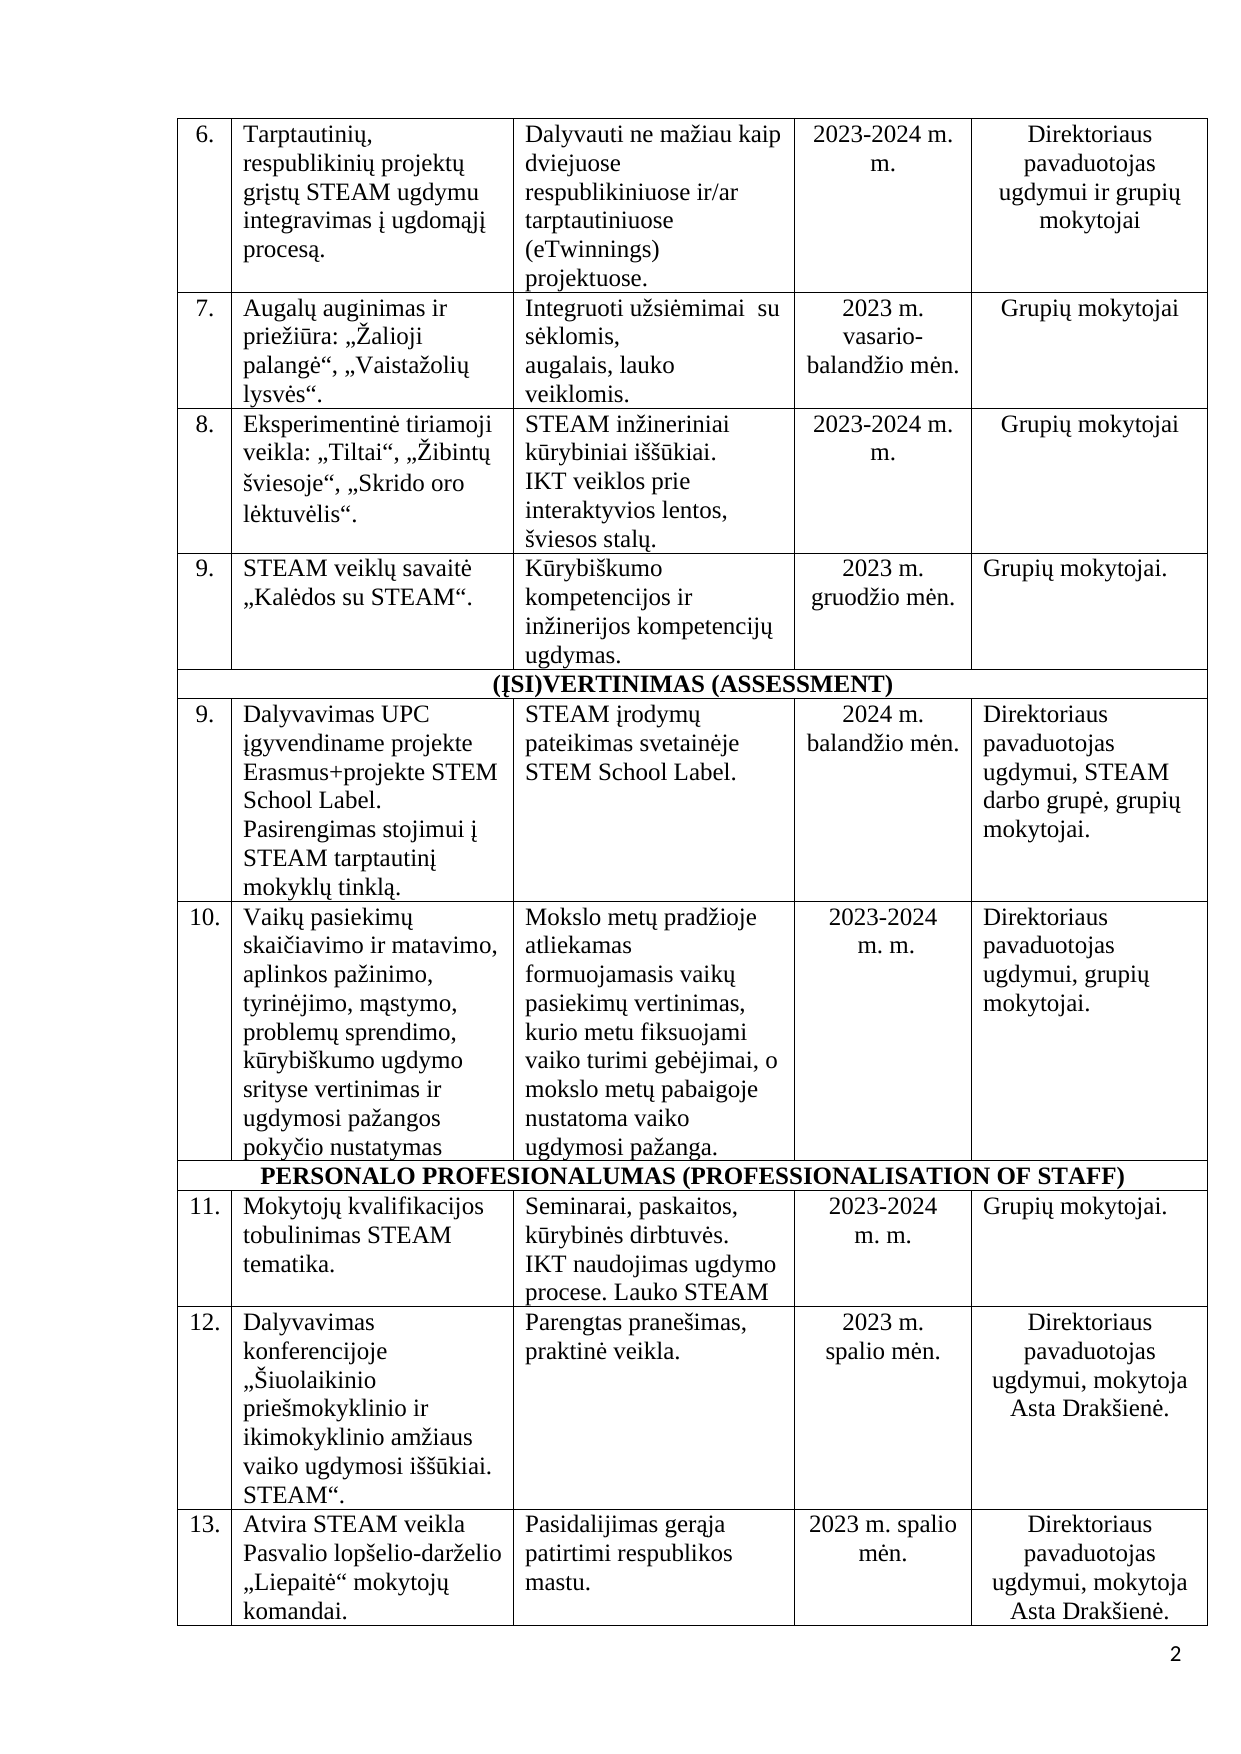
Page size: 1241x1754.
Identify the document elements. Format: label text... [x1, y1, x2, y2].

table_cell Mokslo metų pradžioje atliekamas formuojamasis vaikų pasiekimų vertinimas, kurio metu fiksuojami vaiko turimi gebėjimai, o mokslo metų pabaigoje nustatoma vaiko ugdymosi pažanga. [514, 902, 794, 1160]
table_cell 12. [178, 1307, 231, 1508]
table_cell 2023-2024 m. m. [795, 1191, 971, 1306]
table_cell 2023-2024 m. m. [795, 902, 971, 1160]
table_cell 2023 m. gruodžio mėn. [795, 554, 971, 668]
table_cell Direktoriaus pavaduotojas ugdymui, grupių mokytojai. [972, 902, 1207, 1160]
table_cell Grupių mokytojai [972, 293, 1207, 408]
table_cell Augalų auginimas ir priežiūra: „Žalioji palangė“, „Vaistažolių lysvės“. [232, 293, 513, 408]
table_cell 6. [178, 119, 231, 292]
table_cell Dalyvauti ne mažiau kaip dviejuose respublikiniuose ir/ar tarptautiniuose (eTwinnings) projektuose. [514, 119, 794, 292]
table_cell Grupių mokytojai [972, 409, 1207, 552]
table_cell PERSONALO PROFESIONALUMAS (PROFESSIONALISATION OF STAFF) [178, 1161, 1207, 1190]
table_cell STEAM veiklų savaitė „Kalėdos su STEAM“. [232, 554, 513, 668]
table_cell Eksperimentinė tiriamoji veikla: „Tiltai“, „Žibintų šviesoje“, „Skrido oro lėktuvėlis“. [232, 409, 513, 552]
table_cell Tarptautinių, respublikinių projektų grįstų STEAM ugdymu integravimas į ugdomąjį procesą. [232, 119, 513, 292]
table_cell 2023-2024 m. m. [795, 409, 971, 552]
table_cell STEAM inžineriniai kūrybiniai iššūkiai. IKT veiklos prie interaktyvios lentos, šviesos stalų. [514, 409, 794, 552]
table_cell 9. [178, 554, 231, 668]
table_cell Pasidalijimas gerąja patirtimi respublikos mastu. [514, 1510, 794, 1624]
table_cell Direktoriaus pavaduotojas ugdymui, mokytoja Asta Drakšienė. [972, 1307, 1207, 1508]
table_cell (ĮSI)VERTINIMAS (ASSESSMENT) [178, 670, 1207, 698]
table_cell Vaikų pasiekimų skaičiavimo ir matavimo, aplinkos pažinimo, tyrinėjimo, mąstymo, problemų sprendimo, kūrybiškumo ugdymo srityse vertinimas ir ugdymosi pažangos pokyčio nustatymas [232, 902, 513, 1160]
table_cell Dalyvavimas UPC įgyvendiname projekte Erasmus+projekte STEM School Label. Pasirengimas stojimui į STEAM tarptautinį mokyklų tinklą. [232, 699, 513, 901]
table_cell 2024 m. balandžio mėn. [795, 699, 971, 901]
table_cell Atvira STEAM veikla Pasvalio lopšelio-darželio „Liepaitė“ mokytojų komandai. [232, 1510, 513, 1624]
table_cell 13. [178, 1510, 231, 1624]
table_cell 8. [178, 409, 231, 552]
table_cell 2023 m. vasario-balandžio mėn. [795, 293, 971, 408]
table_cell 10. [178, 902, 231, 1160]
table_cell 7. [178, 293, 231, 408]
table_cell Kūrybiškumo kompetencijos ir inžinerijos kompetencijų ugdymas. [514, 554, 794, 668]
table_cell Dalyvavimas konferencijoje „Šiuolaikinio priešmokyklinio ir ikimokyklinio amžiaus vaiko ugdymosi iššūkiai. STEAM“. [232, 1307, 513, 1508]
table_cell Mokytojų kvalifikacijos tobulinimas STEAM tematika. [232, 1191, 513, 1306]
table_cell Parengtas pranešimas, praktinė veikla. [514, 1307, 794, 1508]
table_cell 9. [178, 699, 231, 901]
table_cell Direktoriaus pavaduotojas ugdymui, STEAM darbo grupė, grupių mokytojai. [972, 699, 1207, 901]
table_cell Grupių mokytojai. [972, 1191, 1207, 1306]
table_cell 2023-2024 m. m. [795, 119, 971, 292]
table_cell 2023 m. spalio mėn. [795, 1510, 971, 1624]
table_cell STEAM įrodymų pateikimas svetainėje STEM School Label. [514, 699, 794, 901]
table_cell 11. [178, 1191, 231, 1306]
table_cell 2023 m. spalio mėn. [795, 1307, 971, 1508]
table_cell Seminarai, paskaitos, kūrybinės dirbtuvės. IKT naudojimas ugdymo procese. Lauko STEAM [514, 1191, 794, 1306]
table_cell Integruoti užsiėmimai su sėklomis, augalais, lauko veiklomis. [514, 293, 794, 408]
table_cell Direktoriaus pavaduotojas ugdymui, mokytoja Asta Drakšienė. [972, 1510, 1207, 1624]
table_cell Grupių mokytojai. [972, 554, 1207, 668]
table_cell Direktoriaus pavaduotojas ugdymui ir grupių mokytojai [972, 119, 1207, 292]
